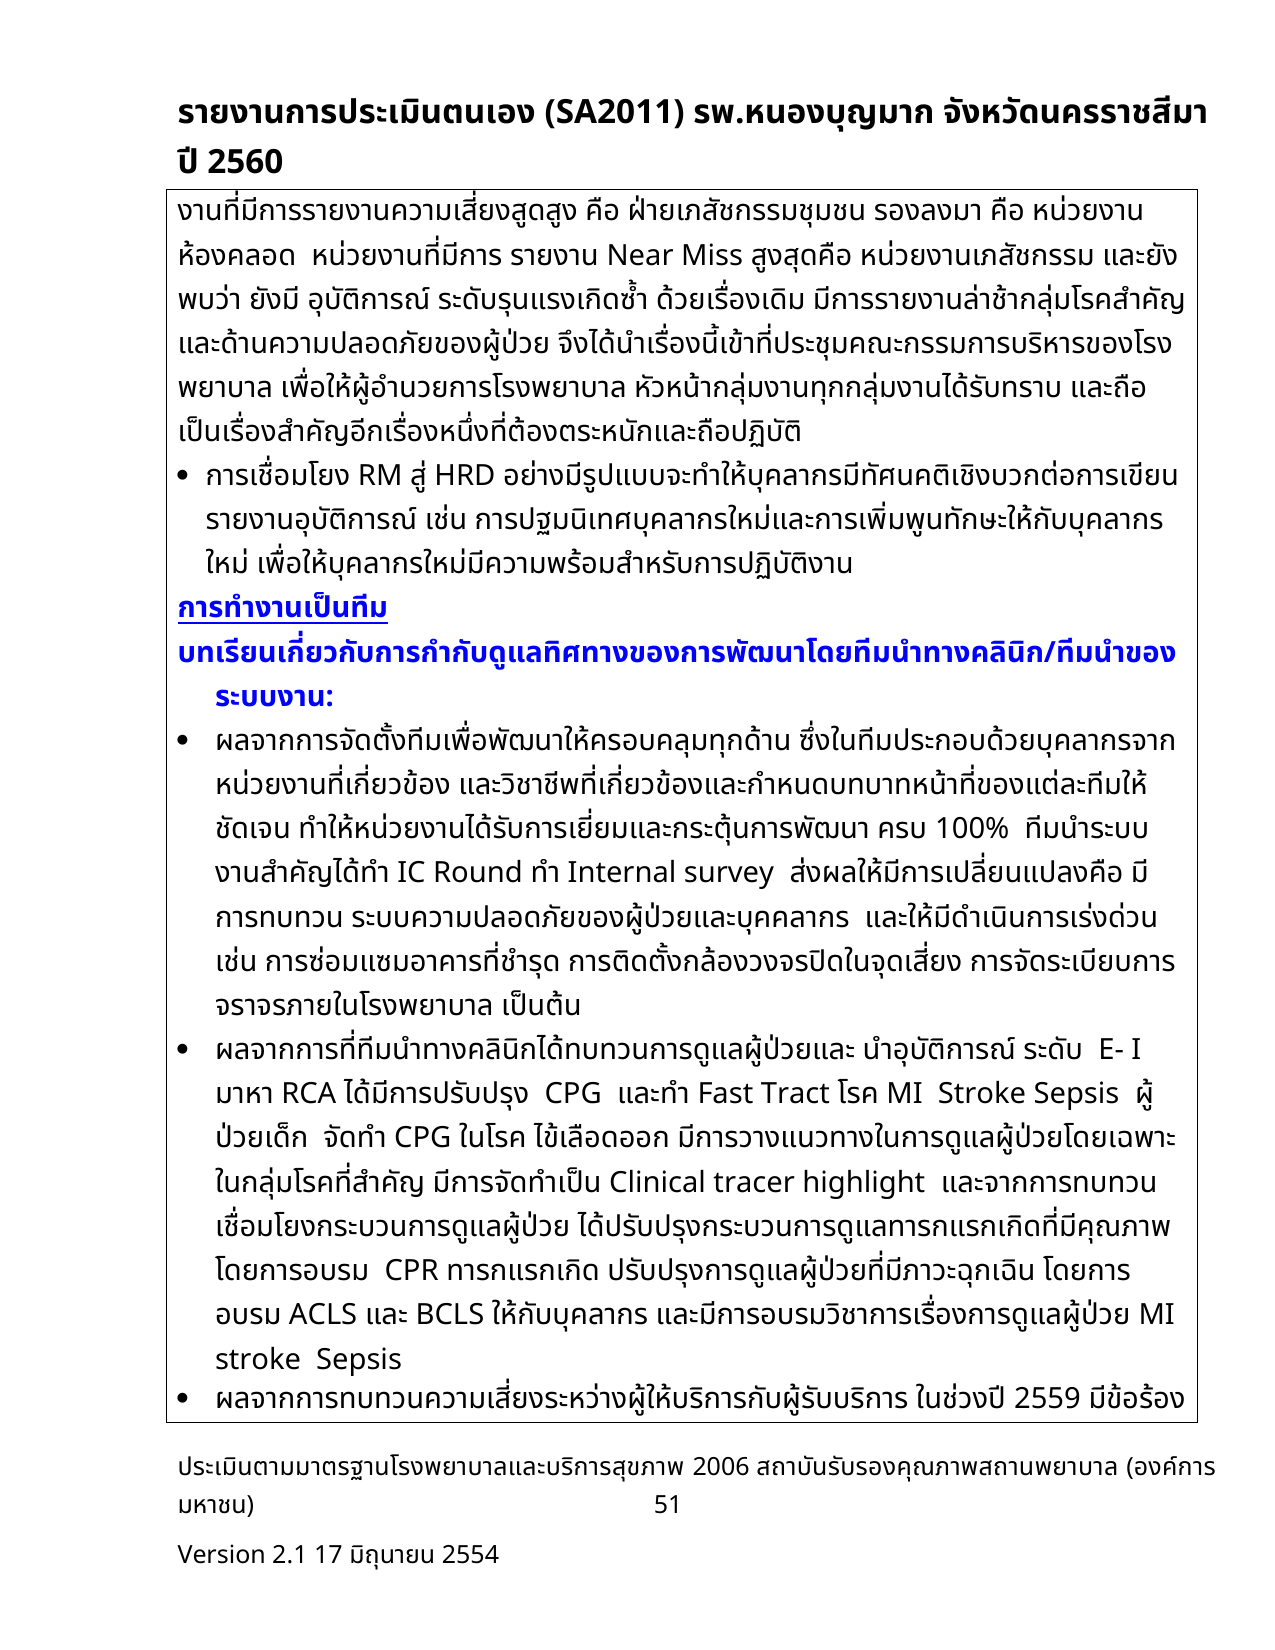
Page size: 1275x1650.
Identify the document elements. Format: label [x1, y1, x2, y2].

table_cell [167, 190, 1197, 1422]
